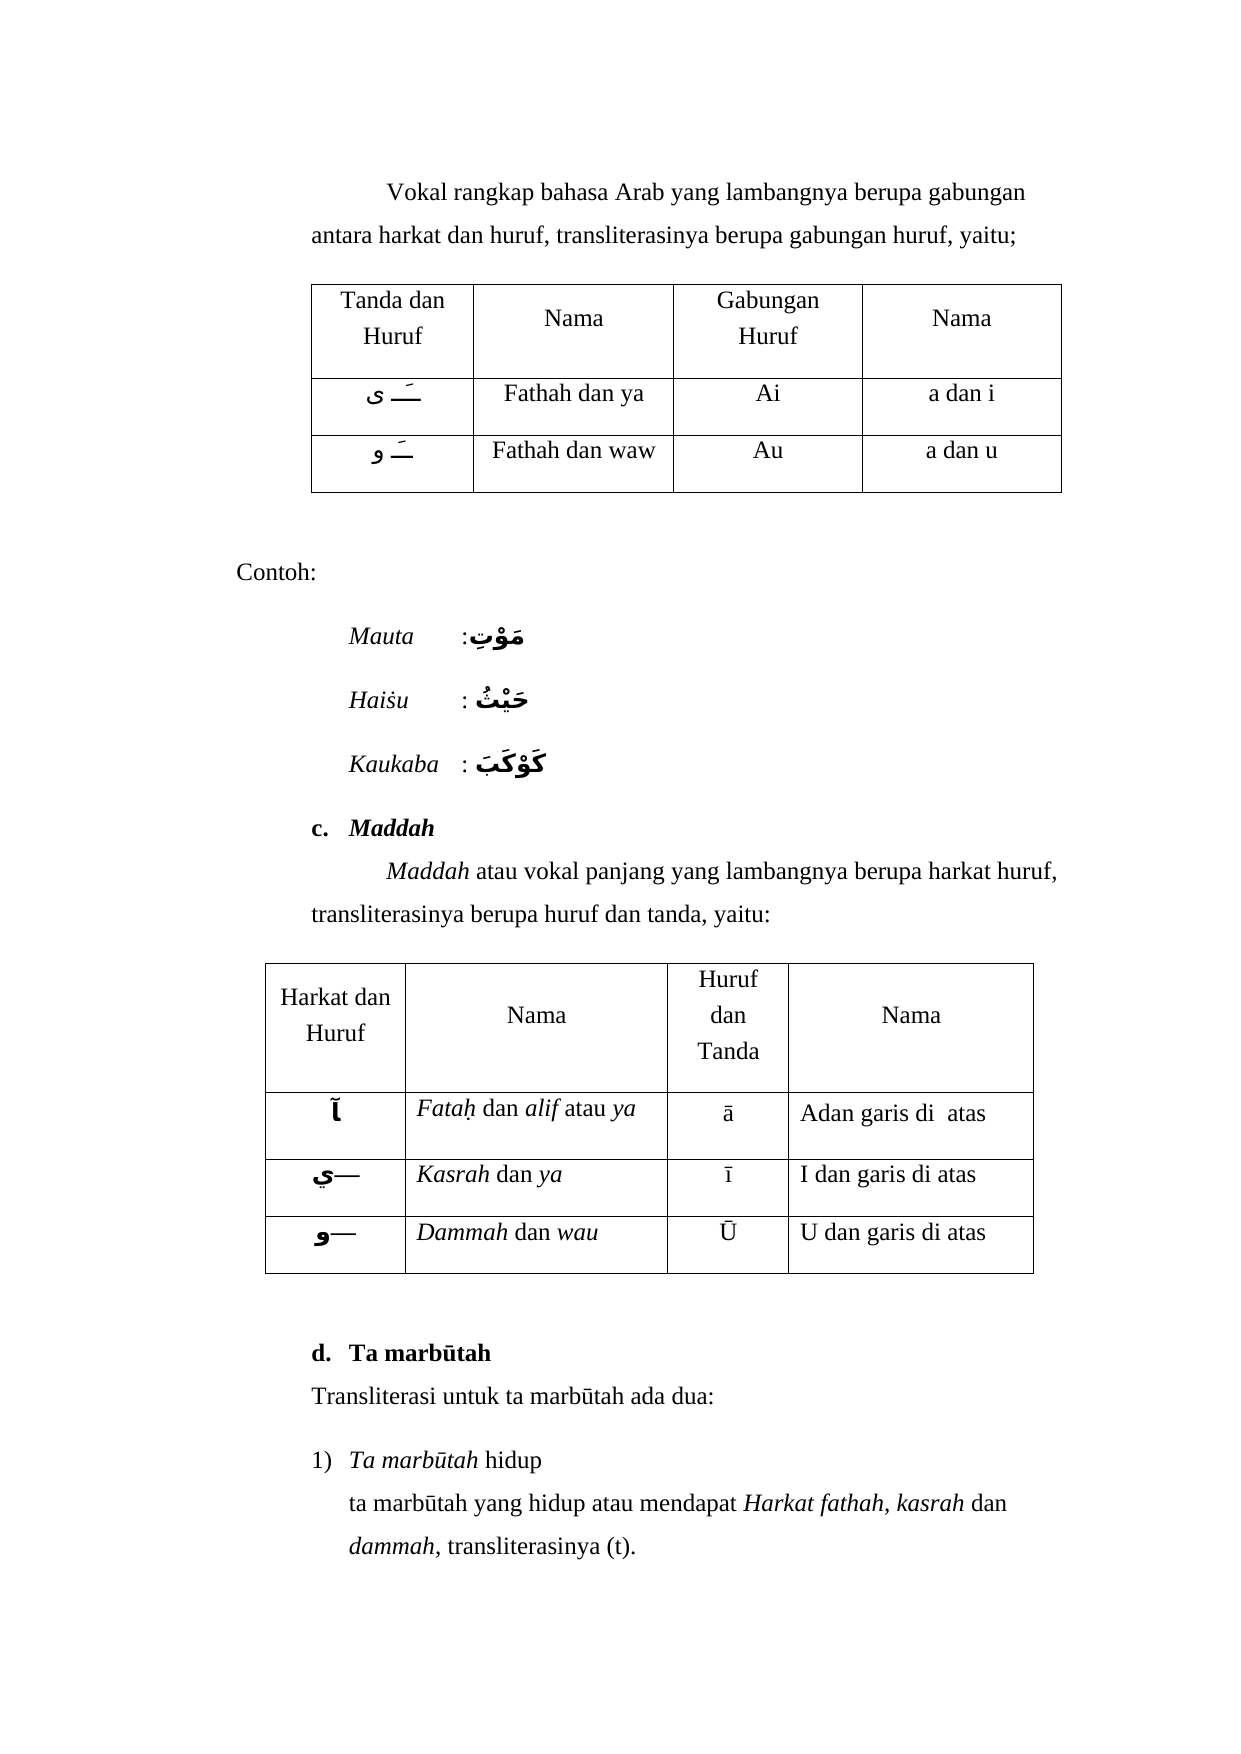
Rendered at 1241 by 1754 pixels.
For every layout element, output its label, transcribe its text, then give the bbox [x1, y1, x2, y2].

table_cell Ai [674, 379, 862, 434]
text Maddah atau vokal panjang yang lambangnya berupa harkat huruf, transliterasinya berupa huruf dan tanda, yaitu: [311, 856, 1063, 928]
list Maddah [311, 813, 1063, 841]
table_cell ī [668, 1160, 788, 1216]
table_cell ــَــ ى [312, 379, 473, 434]
list Ta marbūtah hidup [311, 1445, 1063, 1474]
table_header Nama [863, 285, 1061, 377]
table_cell Fathah dan waw [474, 436, 673, 492]
text Vokal rangkap bahasa Arab yang lambangnya berupa gabungan antara harkat dan huruf, transliterasinya berupa gabungan huruf, yaitu; [311, 177, 1063, 249]
table_header Gabungan Huruf [674, 285, 862, 377]
text Mauta :مَوْتِ [236, 621, 1063, 649]
table_cell ﻭ— [266, 1217, 405, 1273]
table_cell Dammah dan wau [406, 1217, 667, 1273]
table_cell Ū [668, 1217, 788, 1273]
table_cell Fathah dan ya [474, 379, 673, 434]
table_cell Au [674, 436, 862, 492]
table_cell Adan garis di atas [789, 1093, 1033, 1158]
table_cell ﻱ— [266, 1160, 405, 1216]
table_header Nama [474, 285, 673, 377]
table_cell a dan i [863, 379, 1061, 434]
table_header Nama [789, 964, 1033, 1092]
table_cell ﺂ [266, 1093, 405, 1158]
text Haiṡu : حَيْثُ [236, 685, 1063, 713]
text ta marbūtah yang hidup atau mendapat Harkat fathah, kasrah dan dammah, transliterasinya (t). [349, 1488, 1063, 1560]
table_cell I dan garis di atas [789, 1160, 1033, 1216]
list Ta marbūtah [311, 1338, 1063, 1367]
table_cell Fataḥ dan alif atau ya [406, 1093, 667, 1158]
table_header Nama [406, 964, 667, 1092]
table_cell Kasrah dan ya [406, 1160, 667, 1216]
table_cell ā [668, 1093, 788, 1158]
table_cell a dan u [863, 436, 1061, 492]
table_header Harkat dan Huruf [266, 964, 405, 1092]
text Kaukaba : كَوْكَبَ [236, 749, 1063, 777]
table_cell ــَـ و [312, 436, 473, 492]
table_header Huruf dan Tanda [668, 964, 788, 1092]
table_header Tanda dan Huruf [312, 285, 473, 377]
table_cell U dan garis di atas [789, 1217, 1033, 1273]
text Transliterasi untuk ta marbūtah ada dua: [236, 1381, 1063, 1410]
text Contoh: [236, 557, 1063, 586]
